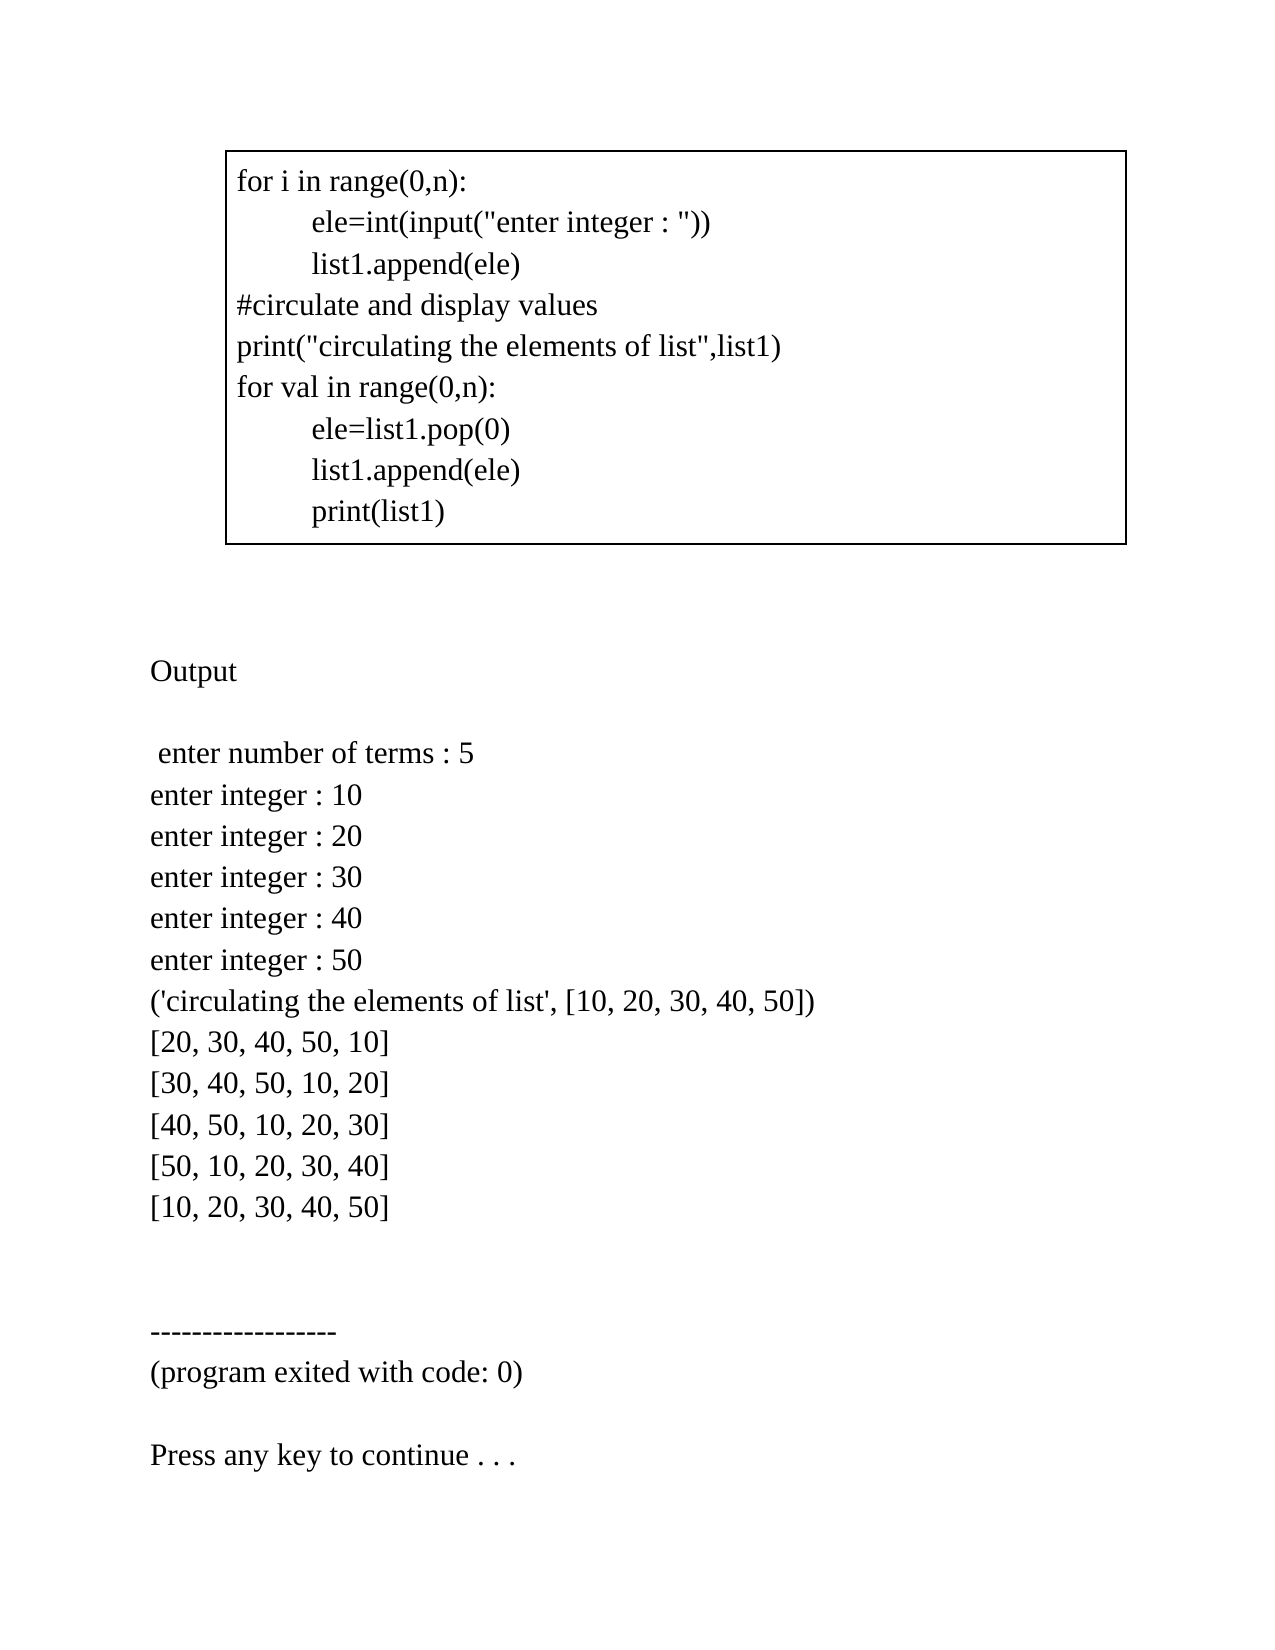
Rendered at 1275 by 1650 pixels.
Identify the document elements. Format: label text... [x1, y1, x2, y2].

text [20, 30, 40, 50, 10] [150, 1023, 1125, 1059]
text (program exited with code: 0) [150, 1353, 1125, 1389]
text [40, 50, 10, 20, 30] [150, 1106, 1125, 1142]
text Press any key to continue . . . [150, 1436, 1125, 1472]
text enter number of terms : 5 [150, 735, 1125, 771]
text enter integer : 30 [150, 858, 1125, 894]
text enter integer : 20 [150, 817, 1125, 853]
text Output [150, 652, 1125, 688]
text ('circulating the elements of list', [10, 20, 30, 40, 50]) [150, 982, 1125, 1018]
text [10, 20, 30, 40, 50] [150, 1188, 1125, 1224]
text ------------------ [150, 1312, 1125, 1348]
text [50, 10, 20, 30, 40] [150, 1147, 1125, 1183]
text enter integer : 40 [150, 900, 1125, 936]
text enter integer : 10 [150, 776, 1125, 812]
text enter integer : 50 [150, 941, 1125, 977]
text [30, 40, 50, 10, 20] [150, 1065, 1125, 1101]
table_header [227, 152, 1125, 543]
